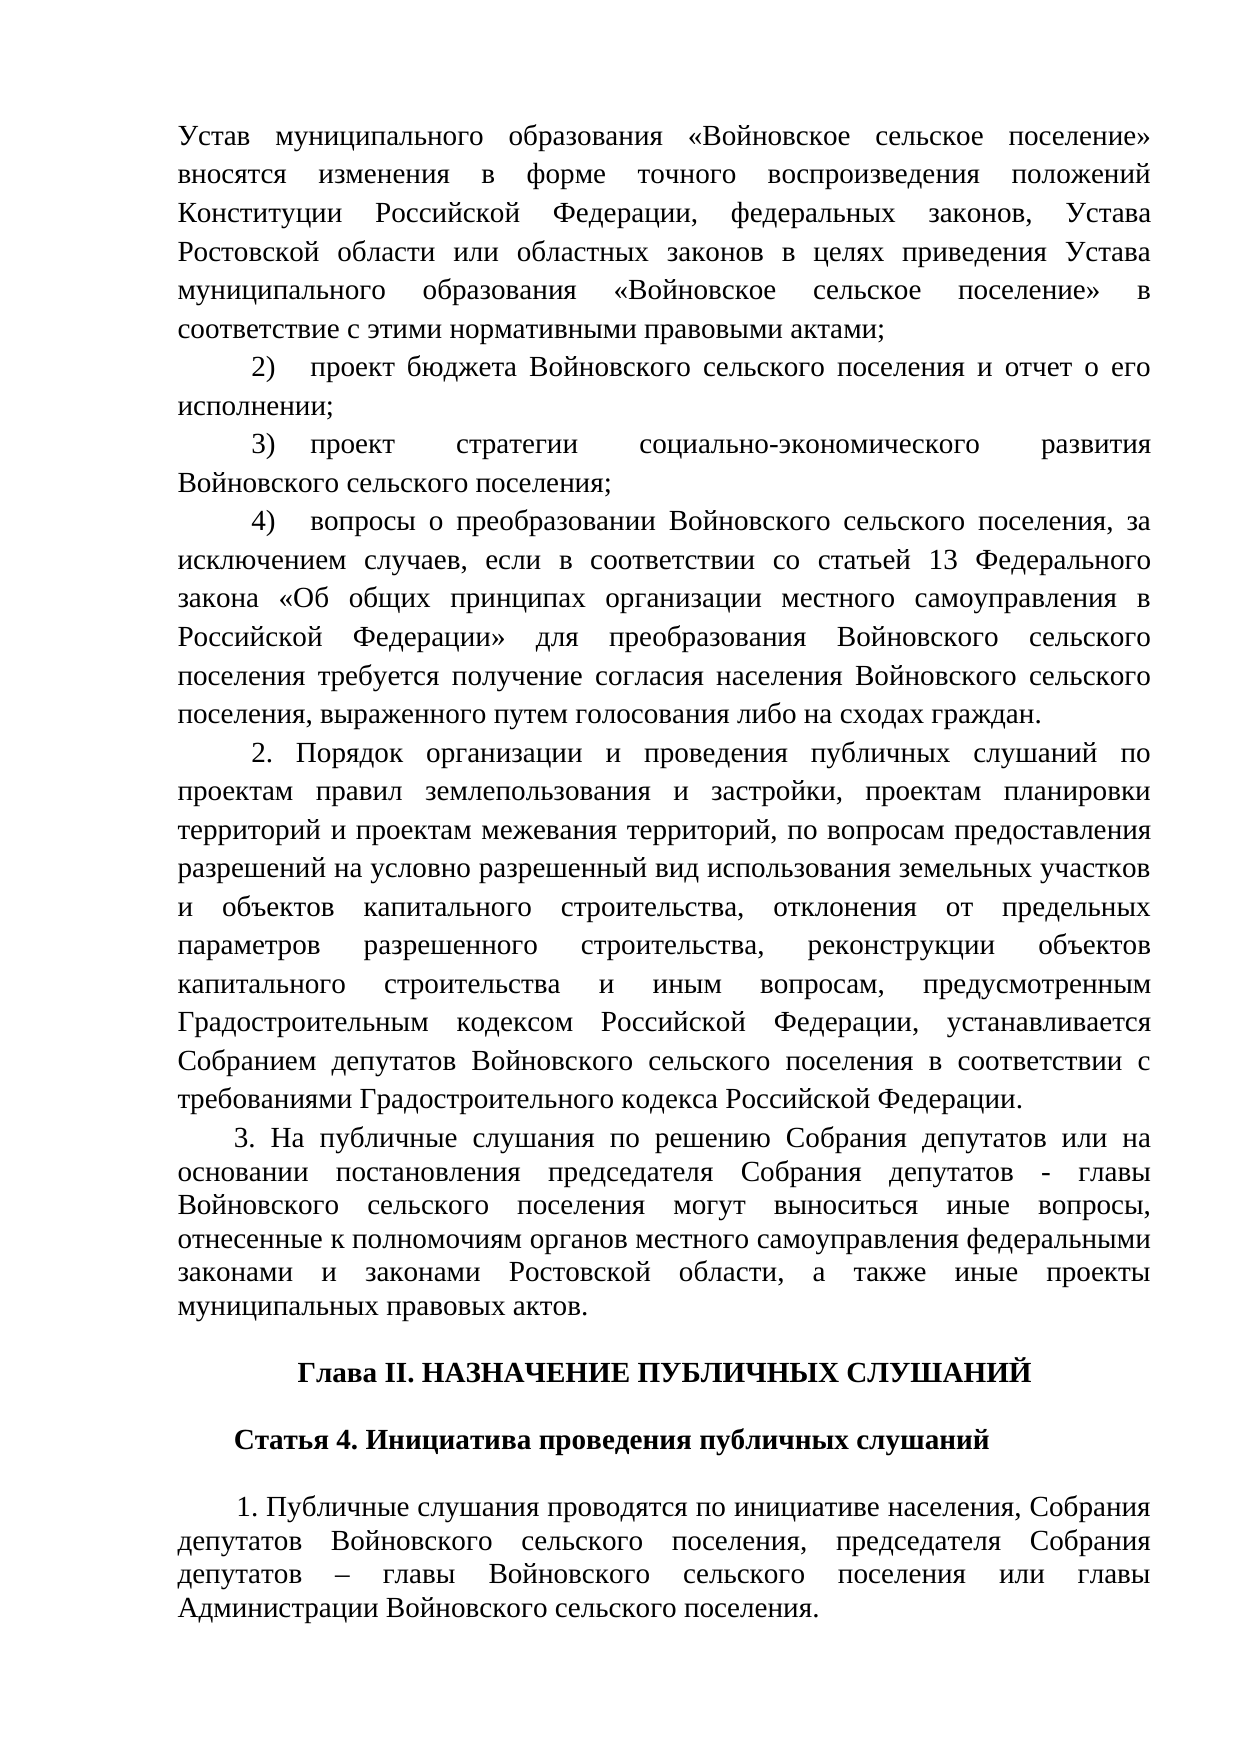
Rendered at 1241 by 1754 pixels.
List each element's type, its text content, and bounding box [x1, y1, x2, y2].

list вопросы о преобразовании Войновского сельского поселения, за исключением случаев, если в соответствии со статьей 13 Федерального закона «Об общих принципах организации местного самоуправления в Российской Федерации» для преобразования Войновского сельского поселения требуется получение согласия населения Войновского сельского поселения, выраженного путем голосования либо на сходах граждан. [177, 503, 1152, 730]
title Статья 4. Инициатива проведения публичных слушаний [177, 1422, 1152, 1456]
list проект бюджета Войновского сельского поселения и отчет о его исполнении; [177, 349, 1152, 421]
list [177, 118, 1152, 344]
text 3. На публичные слушания по решению Собрания депутатов или на основании постановления председателя Собрания депутатов - главы Войновского сельского поселения могут выноситься иные вопросы, отнесенные к полномочиям органов местного самоуправления федеральными законами и законами Ростовской области, а также иные проекты муниципальных правовых актов. [177, 1120, 1152, 1321]
text 2. Порядок организации и проведения публичных слушаний по проектам правил землепользования и застройки, проектам планировки территорий и проектам межевания территорий, по вопросам предоставления разрешений на условно разрешенный вид использования земельных участков и объектов капитального строительства, отклонения от предельных параметров разрешенного строительства, реконструкции объектов капитального строительства и иным вопросам, предусмотренным Градостроительным кодексом Российской Федерации, устанавливается Собранием депутатов Войновского сельского поселения в соответствии с требованиями Градостроительного кодекса Российской Федерации. [177, 735, 1152, 1115]
text 1. Публичные слушания проводятся по инициативе населения, Собрания депутатов Войновского сельского поселения, председателя Собрания депутатов – главы Войновского сельского поселения или главы Администрации Войновского сельского поселения. [177, 1489, 1152, 1623]
title Глава II. НАЗНАЧЕНИЕ ПУБЛИЧНЫХ СЛУШАНИЙ [177, 1355, 1152, 1388]
list проект стратегии социально-экономического развития Войновского сельского поселения; [177, 426, 1152, 498]
